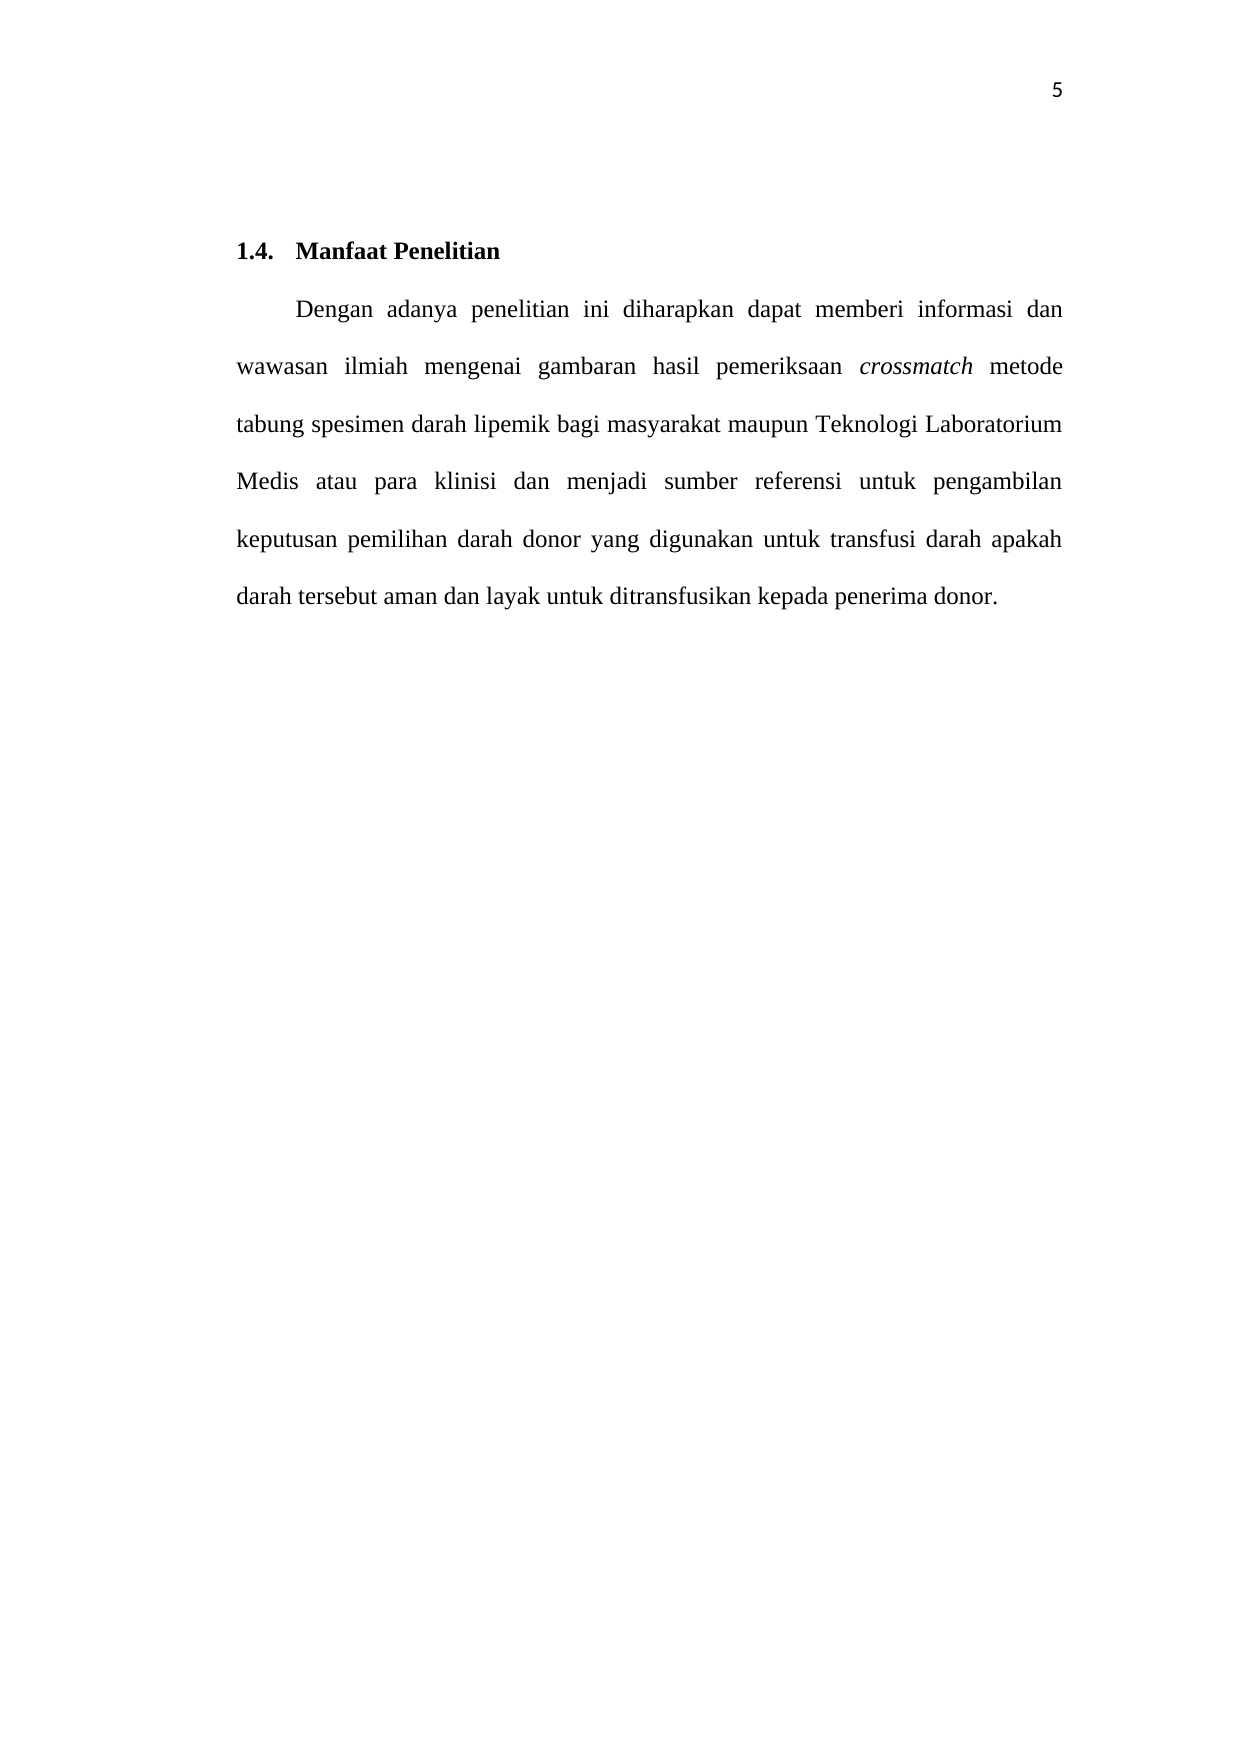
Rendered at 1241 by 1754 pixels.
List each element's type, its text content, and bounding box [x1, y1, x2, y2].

subtitle Manfaat Penelitian [236, 236, 1063, 265]
text Dengan adanya penelitian ini diharapkan dapat memberi informasi dan wawasan ilmiah mengenai gambaran hasil pemeriksaan crossmatch metode tabung spesimen darah lipemik bagi masyarakat maupun Teknologi Laboratorium Medis atau para klinisi dan menjadi sumber referensi untuk pengambilan keputusan pemilihan darah donor yang digunakan untuk transfusi darah apakah darah tersebut aman dan layak untuk ditransfusikan kepada penerima donor. [236, 294, 1063, 610]
